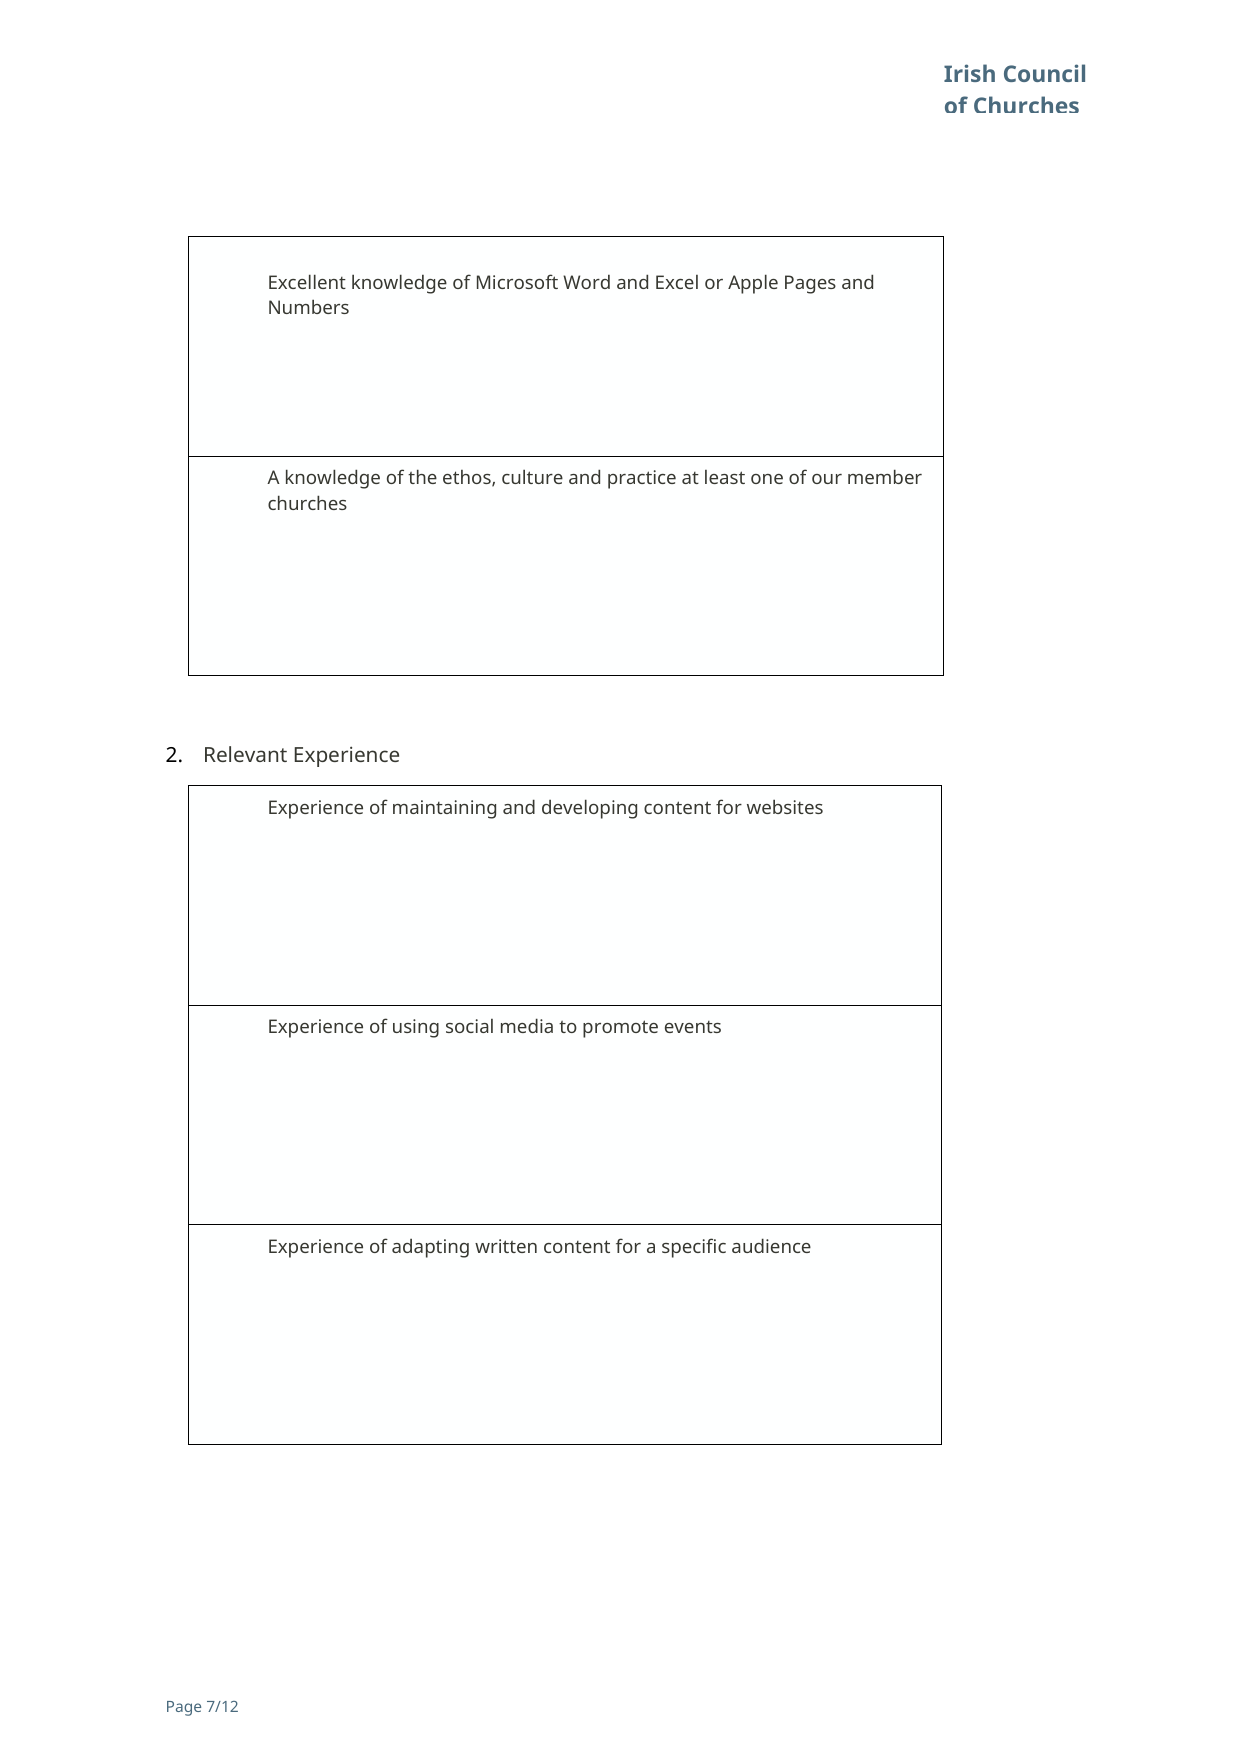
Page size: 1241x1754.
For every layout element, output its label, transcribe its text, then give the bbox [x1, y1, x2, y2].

table_cell Experience of adapting written content for a specific audience [189, 1225, 941, 1444]
table_cell Excellent knowledge of Microsoft Word and Excel or Apple Pages and Numbers [189, 237, 943, 456]
table_cell A knowledge of the ethos, culture and practice at least one of our member churches [189, 457, 943, 675]
table_cell Experience of using social media to promote events [189, 1006, 941, 1224]
subtitle Relevant Experience [165, 740, 957, 768]
table_header Experience of maintaining and developing content for websites [189, 786, 941, 1005]
